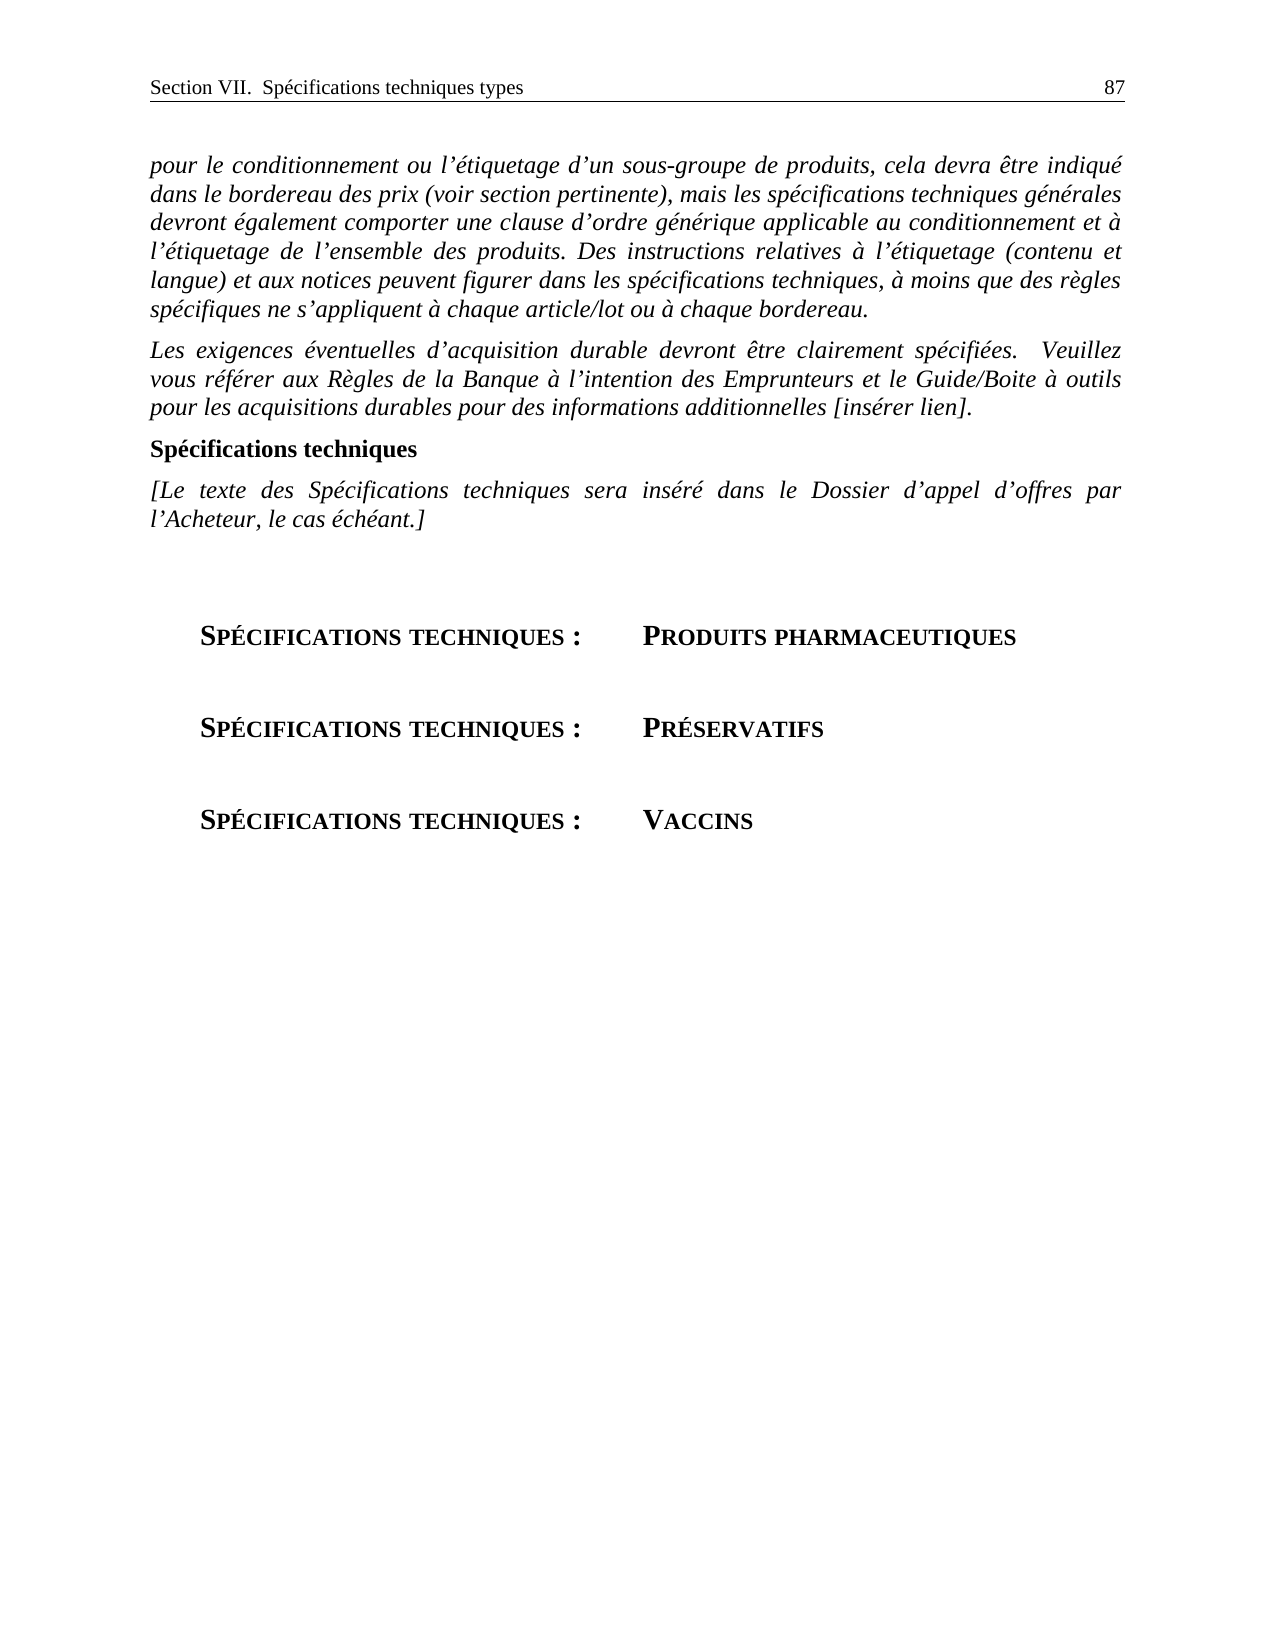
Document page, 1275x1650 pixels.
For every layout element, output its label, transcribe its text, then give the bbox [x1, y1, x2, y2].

text Les exigences éventuelles d’acquisition durable devront être clairement spécifiées. Veuillez vous référer aux Règles de la Banque à l’intention des Emprunteurs et le Guide/Boite à outils pour les acquisitions durables pour des informations additionnelles [insérer lien]. [150, 335, 1125, 421]
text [150, 150, 1125, 322]
table_header Spécifications techniques : Spécifications techniques : Spécifications techniques : [150, 605, 631, 848]
table_header Produits pharmaceutiques Préservatifs Vaccins [631, 605, 1113, 848]
text [Le texte des Spécifications techniques sera inséré dans le Dossier d’appel d’offres par l’Acheteur, le cas échéant.] [150, 475, 1125, 532]
text Spécifications techniques [150, 434, 1125, 462]
